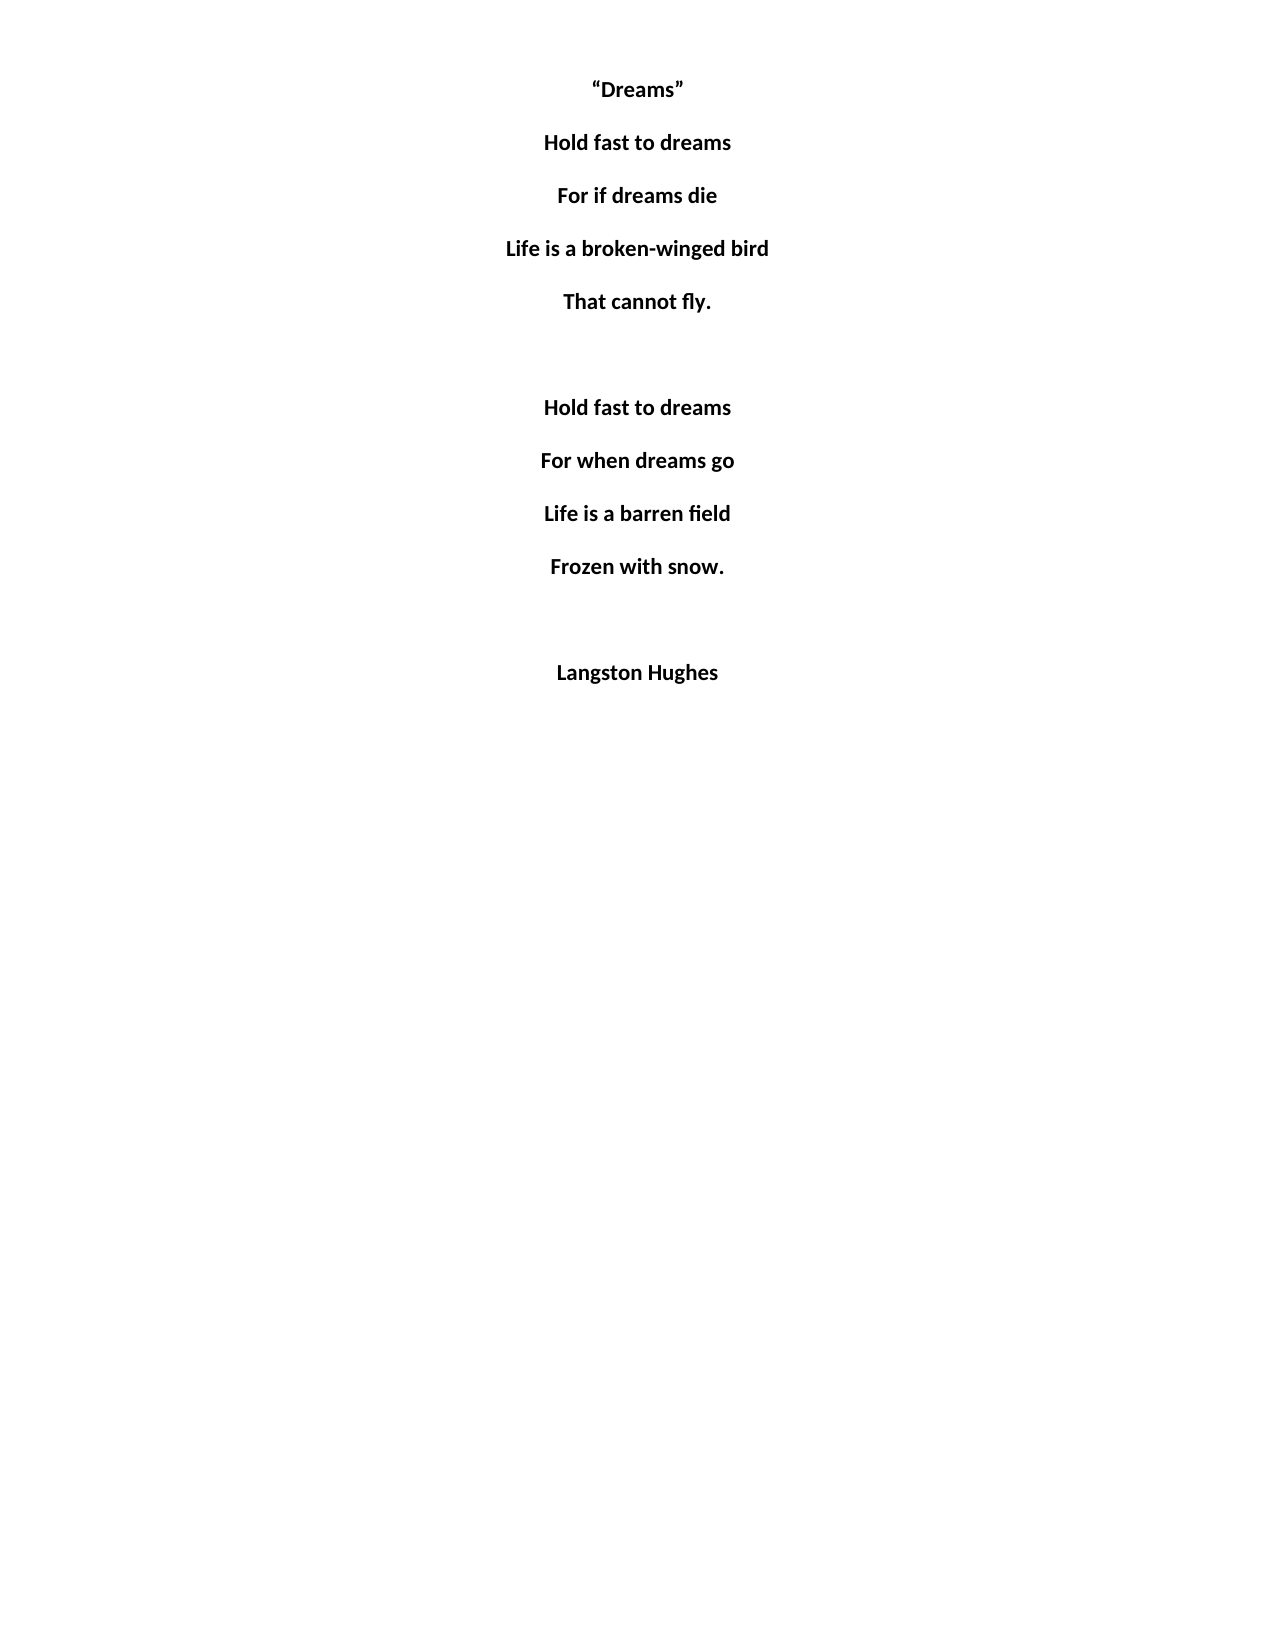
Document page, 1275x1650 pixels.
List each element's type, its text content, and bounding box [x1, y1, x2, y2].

text Life is a broken-winged bird [150, 234, 1125, 262]
text For if dreams die [150, 181, 1125, 209]
text “Dreams” [150, 75, 1125, 103]
text Hold fast to dreams [150, 393, 1125, 421]
text Frozen with snow. [150, 552, 1125, 580]
text Hold fast to dreams [150, 128, 1125, 156]
text For when dreams go [150, 446, 1125, 474]
text That cannot fly. [150, 287, 1125, 315]
text Life is a barren field [150, 499, 1125, 527]
text Langston Hughes [150, 658, 1125, 686]
